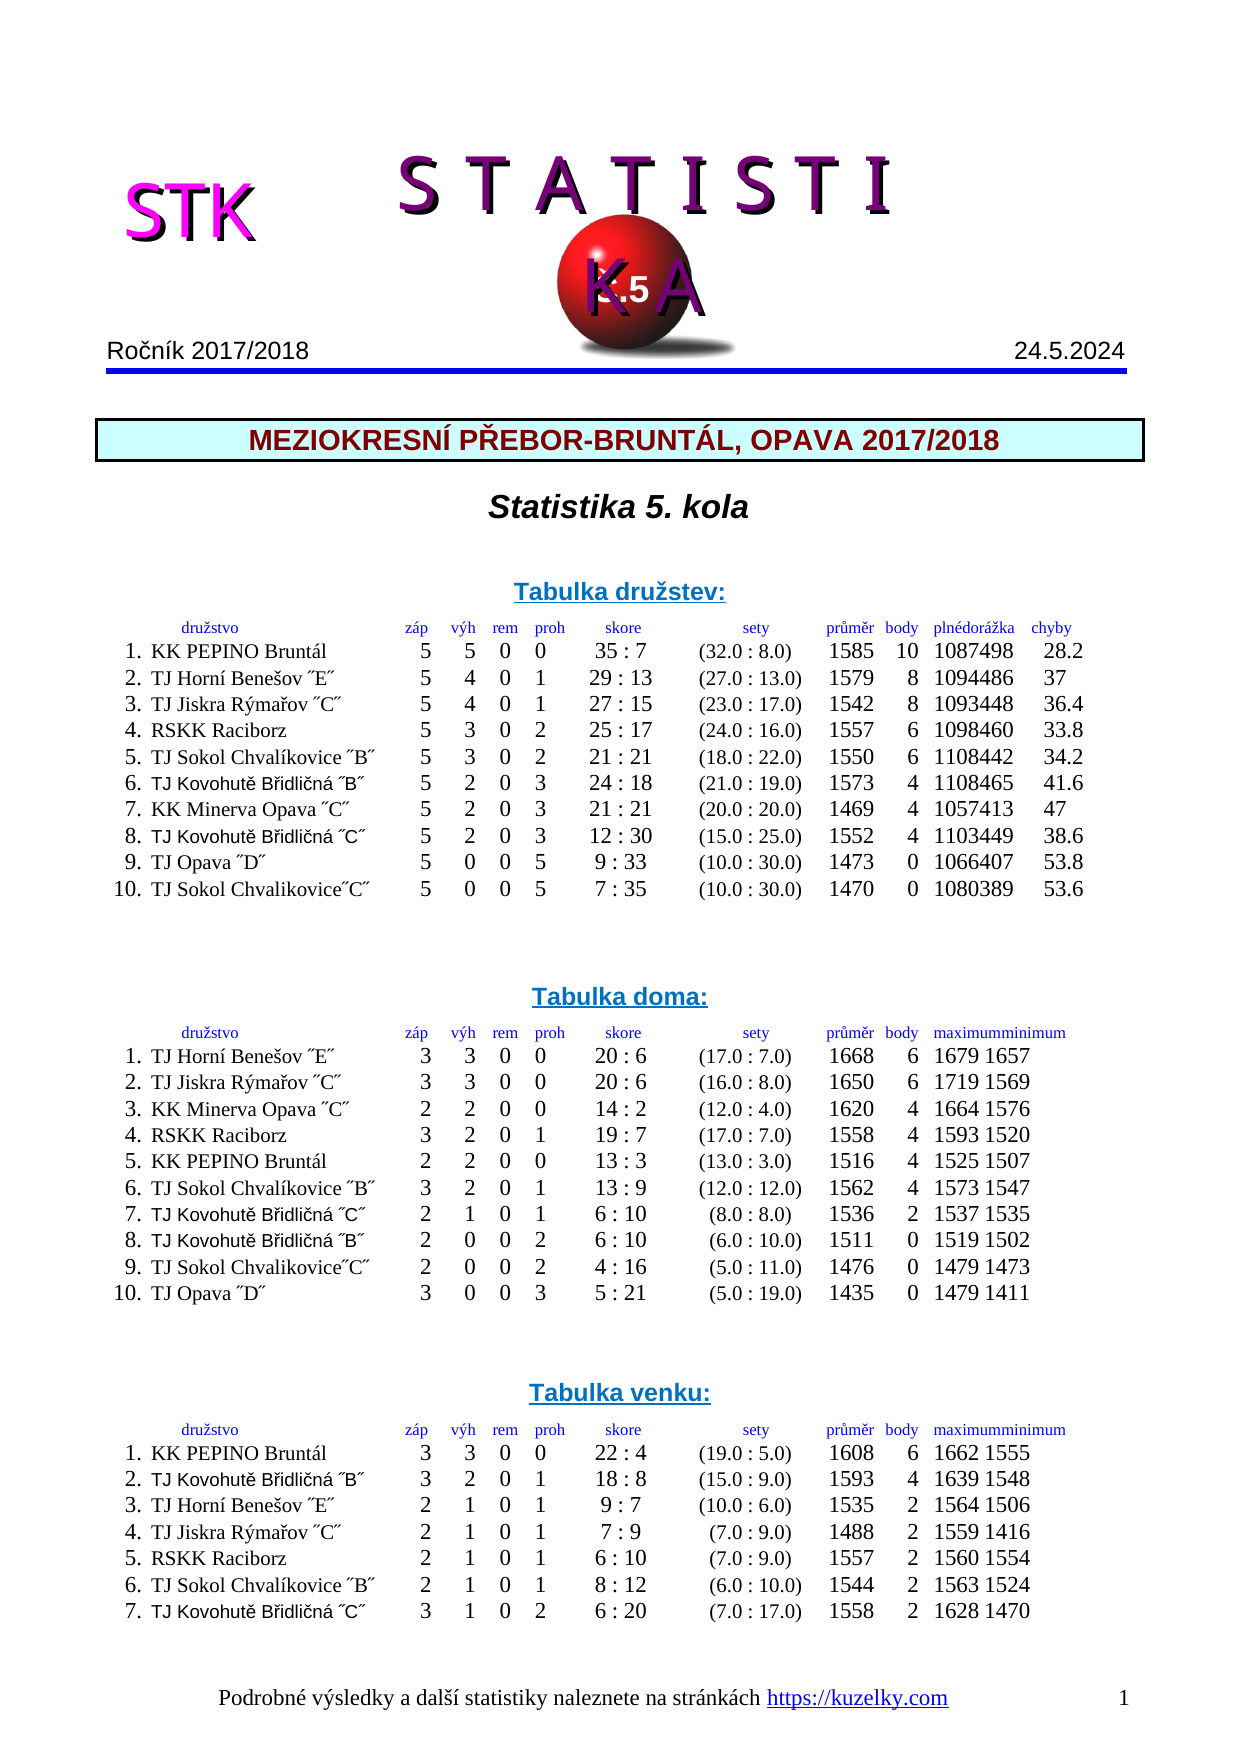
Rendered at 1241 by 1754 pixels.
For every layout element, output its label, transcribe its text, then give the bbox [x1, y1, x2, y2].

text Č.5 [687, 267, 1134, 310]
text 3. TJ Horní Benešov ˝E˝ 2 1 0 1 9 : 7 (10.0 : 6.0) 1535 2 1564 1506 [106, 1492, 1134, 1518]
text 9. TJ Sokol Chvalikovice˝C˝ 2 0 0 2 4 : 16 (5.0 : 11.0) 1476 0 1479 1473 [106, 1253, 1134, 1279]
text Ročník 2017/2018 24.5.2024 [106, 336, 1134, 365]
text 5. KK PEPINO Bruntál 2 2 0 0 13 : 3 (13.0 : 3.0) 1516 4 1525 1507 [106, 1147, 1134, 1174]
text družstvo záp výh rem proh skore sety průměr body maximum minimum [106, 1420, 1134, 1439]
text 10. TJ Opava ˝D˝ 3 0 0 3 5 : 21 (5.0 : 19.0) 1435 0 1479 1411 [106, 1279, 1134, 1306]
text 6. TJ Sokol Chvalíkovice ˝B˝ 2 1 0 1 8 : 12 (6.0 : 10.0) 1544 2 1563 1524 [106, 1571, 1134, 1597]
text Č.5 [609, 267, 671, 310]
text 8. TJ Kovohutě Břidličná ˝B˝ 2 0 0 2 6 : 10 (6.0 : 10.0) 1511 0 1519 1502 [106, 1226, 1134, 1253]
text 8. TJ Kovohutě Břidličná ˝C˝ 5 2 0 3 12 : 30 (15.0 : 25.0) 1552 4 1103 449 38.6 [106, 822, 1134, 848]
text Č.5 [106, 267, 587, 310]
text 2. TJ Horní Benešov ˝E˝ 5 4 0 1 29 : 13 (27.0 : 13.0) 1579 8 1094 486 37 [106, 664, 1134, 690]
text 10. TJ Sokol Chvalikovice˝C˝ 5 0 0 5 7 : 35 (10.0 : 30.0) 1470 0 1080 389 53.6 [106, 874, 1134, 901]
text 1. TJ Horní Benešov ˝E˝ 3 3 0 0 20 : 6 (17.0 : 7.0) 1668 6 1679 1657 [106, 1042, 1134, 1068]
text 7. TJ Kovohutě Břidličná ˝C˝ 2 1 0 1 6 : 10 (8.0 : 8.0) 1536 2 1537 1535 [106, 1200, 1134, 1226]
text 9. TJ Opava ˝D˝ 5 0 0 5 9 : 33 (10.0 : 30.0) 1473 0 1066 407 53.8 [106, 848, 1134, 874]
text Tabulka družstev: [94, 577, 1145, 606]
text 2. TJ Jiskra Rýmařov ˝C˝ 3 3 0 0 20 : 6 (16.0 : 8.0) 1650 6 1719 1569 [106, 1068, 1134, 1095]
text Statistika 5. kola [106, 487, 1134, 526]
text 1. KK PEPINO Bruntál 3 3 0 0 22 : 4 (19.0 : 5.0) 1608 6 1662 1555 [106, 1439, 1134, 1465]
text 6. TJ Kovohutě Břidličná ˝B˝ 5 2 0 3 24 : 18 (21.0 : 19.0) 1573 4 1108 465 41.6 [106, 769, 1134, 796]
text Tabulka venku: [94, 1378, 1145, 1407]
text 7. KK Minerva Opava ˝C˝ 5 2 0 3 21 : 21 (20.0 : 20.0) 1469 4 1057 413 47 [106, 796, 1134, 822]
text 6. TJ Sokol Chvalíkovice ˝B˝ 3 2 0 1 13 : 9 (12.0 : 12.0) 1562 4 1573 1547 [106, 1174, 1134, 1200]
text 4. RSKK Raciborz 5 3 0 2 25 : 17 (24.0 : 16.0) 1557 6 1098 460 33.8 [106, 716, 1134, 743]
text družstvo záp výh rem proh skore sety průměr body plné dorážka chyby [106, 618, 1134, 637]
text 4. RSKK Raciborz 3 2 0 1 19 : 7 (17.0 : 7.0) 1558 4 1593 1520 [106, 1121, 1134, 1147]
text Tabulka doma: [94, 982, 1145, 1010]
text 3. KK Minerva Opava ˝C˝ 2 2 0 0 14 : 2 (12.0 : 4.0) 1620 4 1664 1576 [106, 1095, 1134, 1121]
text 7. TJ Kovohutě Břidličná ˝C˝ 3 1 0 2 6 : 20 (7.0 : 17.0) 1558 2 1628 1470 [106, 1597, 1134, 1623]
text 5. TJ Sokol Chvalíkovice ˝B˝ 5 3 0 2 21 : 21 (18.0 : 22.0) 1550 6 1108 442 34.2 [106, 743, 1134, 769]
text 3. TJ Jiskra Rýmařov ˝C˝ 5 4 0 1 27 : 15 (23.0 : 17.0) 1542 8 1093 448 36.4 [106, 690, 1134, 716]
text družstvo záp výh rem proh skore sety průměr body maximum minimum [106, 1023, 1134, 1042]
subtitle Meziokresní přebor-Bruntál, Opava 2017/2018 [98, 421, 1142, 459]
text 4. TJ Jiskra Rýmařov ˝C˝ 2 1 0 1 7 : 9 (7.0 : 9.0) 1488 2 1559 1416 [106, 1518, 1134, 1544]
text 1. KK PEPINO Bruntál 5 5 0 0 35 : 7 (32.0 : 8.0) 1585 10 1087 498 28.2 [106, 637, 1134, 664]
text 2. TJ Kovohutě Břidličná ˝B˝ 3 2 0 1 18 : 8 (15.0 : 9.0) 1593 4 1639 1548 [106, 1465, 1134, 1492]
text 5. RSKK Raciborz 2 1 0 1 6 : 10 (7.0 : 9.0) 1557 2 1560 1554 [106, 1544, 1134, 1571]
